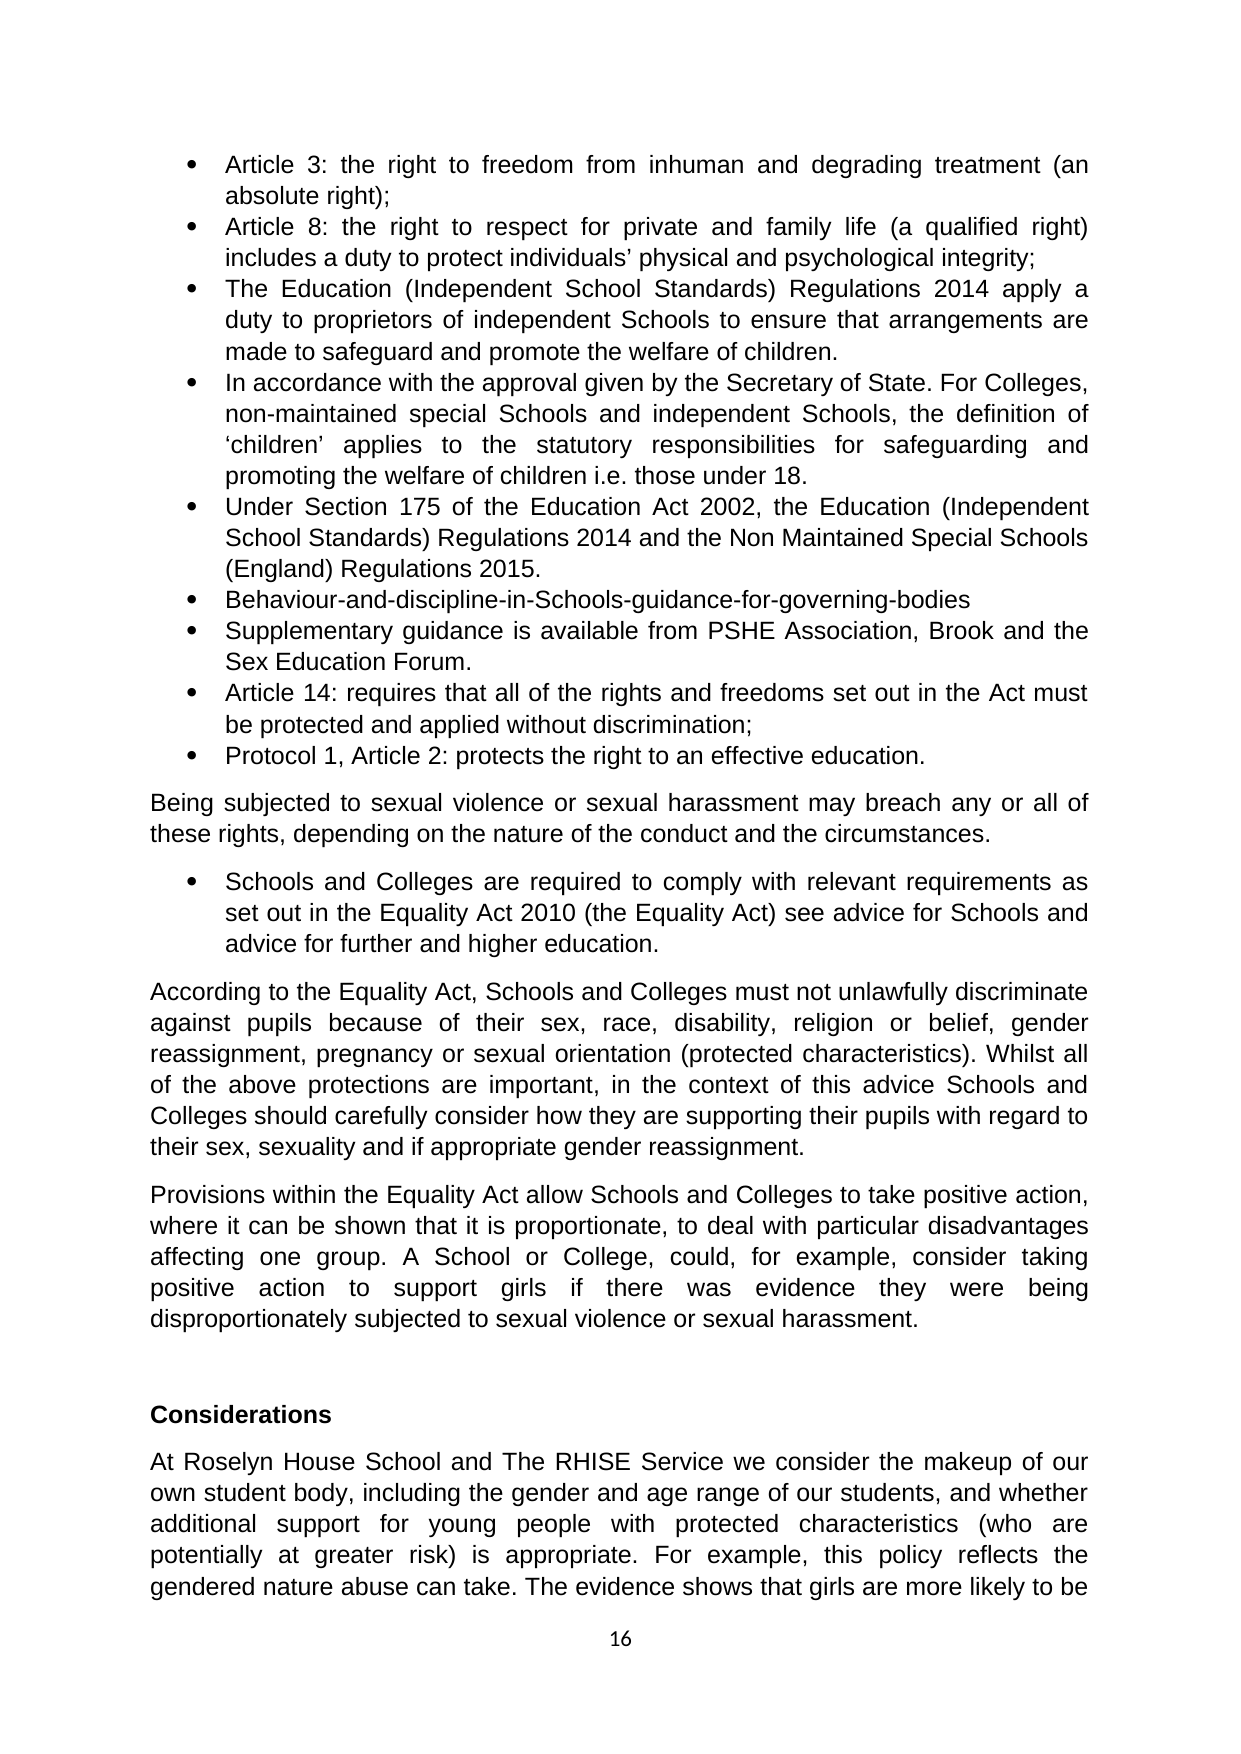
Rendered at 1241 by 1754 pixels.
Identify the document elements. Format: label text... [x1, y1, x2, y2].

text Provisions within the Equality Act allow Schools and Colleges to take positive action, where it can be shown that it is proportionate, to deal with particular disadvantages affecting one group. A School or College, could, for example, consider taking positive action to support girls if there was evidence they were being disproportionately subjected to sexual violence or sexual harassment. [150, 1180, 1090, 1333]
list Supplementary guidance is available from PSHE Association, Brook and the Sex Education Forum. [187, 616, 1090, 676]
text Considerations [150, 1399, 1090, 1428]
list Behaviour-and-discipline-in-Schools-guidance-for-governing-bodies [187, 585, 1090, 614]
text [150, 1447, 1090, 1600]
list In accordance with the approval given by the Secretary of State. For Colleges, non-maintained special Schools and independent Schools, the definition of ‘children’ applies to the statutory responsibilities for safeguarding and promoting the welfare of children i.e. those under 18. [187, 368, 1090, 489]
list Article 3: the right to freedom from inhuman and degrading treatment (an absolute right); [187, 150, 1090, 210]
list Article 8: the right to respect for private and family life (a qualified right) includes a duty to protect individuals’ physical and psychological integrity; [187, 212, 1090, 272]
text Being subjected to sexual violence or sexual harassment may breach any or all of these rights, depending on the nature of the conduct and the circumstances. [150, 788, 1090, 848]
list Article 14: requires that all of the rights and freedoms set out in the Act must be protected and applied without discrimination; [187, 678, 1090, 738]
list Protocol 1, Article 2: protects the right to an effective education. [187, 741, 1090, 769]
text According to the Equality Act, Schools and Colleges must not unlawfully discriminate against pupils because of their sex, race, disability, religion or belief, gender reassignment, pregnancy or sexual orientation (protected characteristics). Whilst all of the above protections are important, in the context of this advice Schools and Colleges should carefully consider how they are supporting their pupils with regard to their sex, sexuality and if appropriate gender reassignment. [150, 977, 1090, 1161]
list Schools and Colleges are required to comply with relevant requirements as set out in the Equality Act 2010 (the Equality Act) see advice for Schools and advice for further and higher education. [187, 867, 1090, 958]
list Under Section 175 of the Education Act 2002, the Education (Independent School Standards) Regulations 2014 and the Non Maintained Special Schools (England) Regulations 2015. [187, 492, 1090, 583]
list The Education (Independent School Standards) Regulations 2014 apply a duty to proprietors of independent Schools to ensure that arrangements are made to safeguard and promote the welfare of children. [187, 274, 1090, 365]
